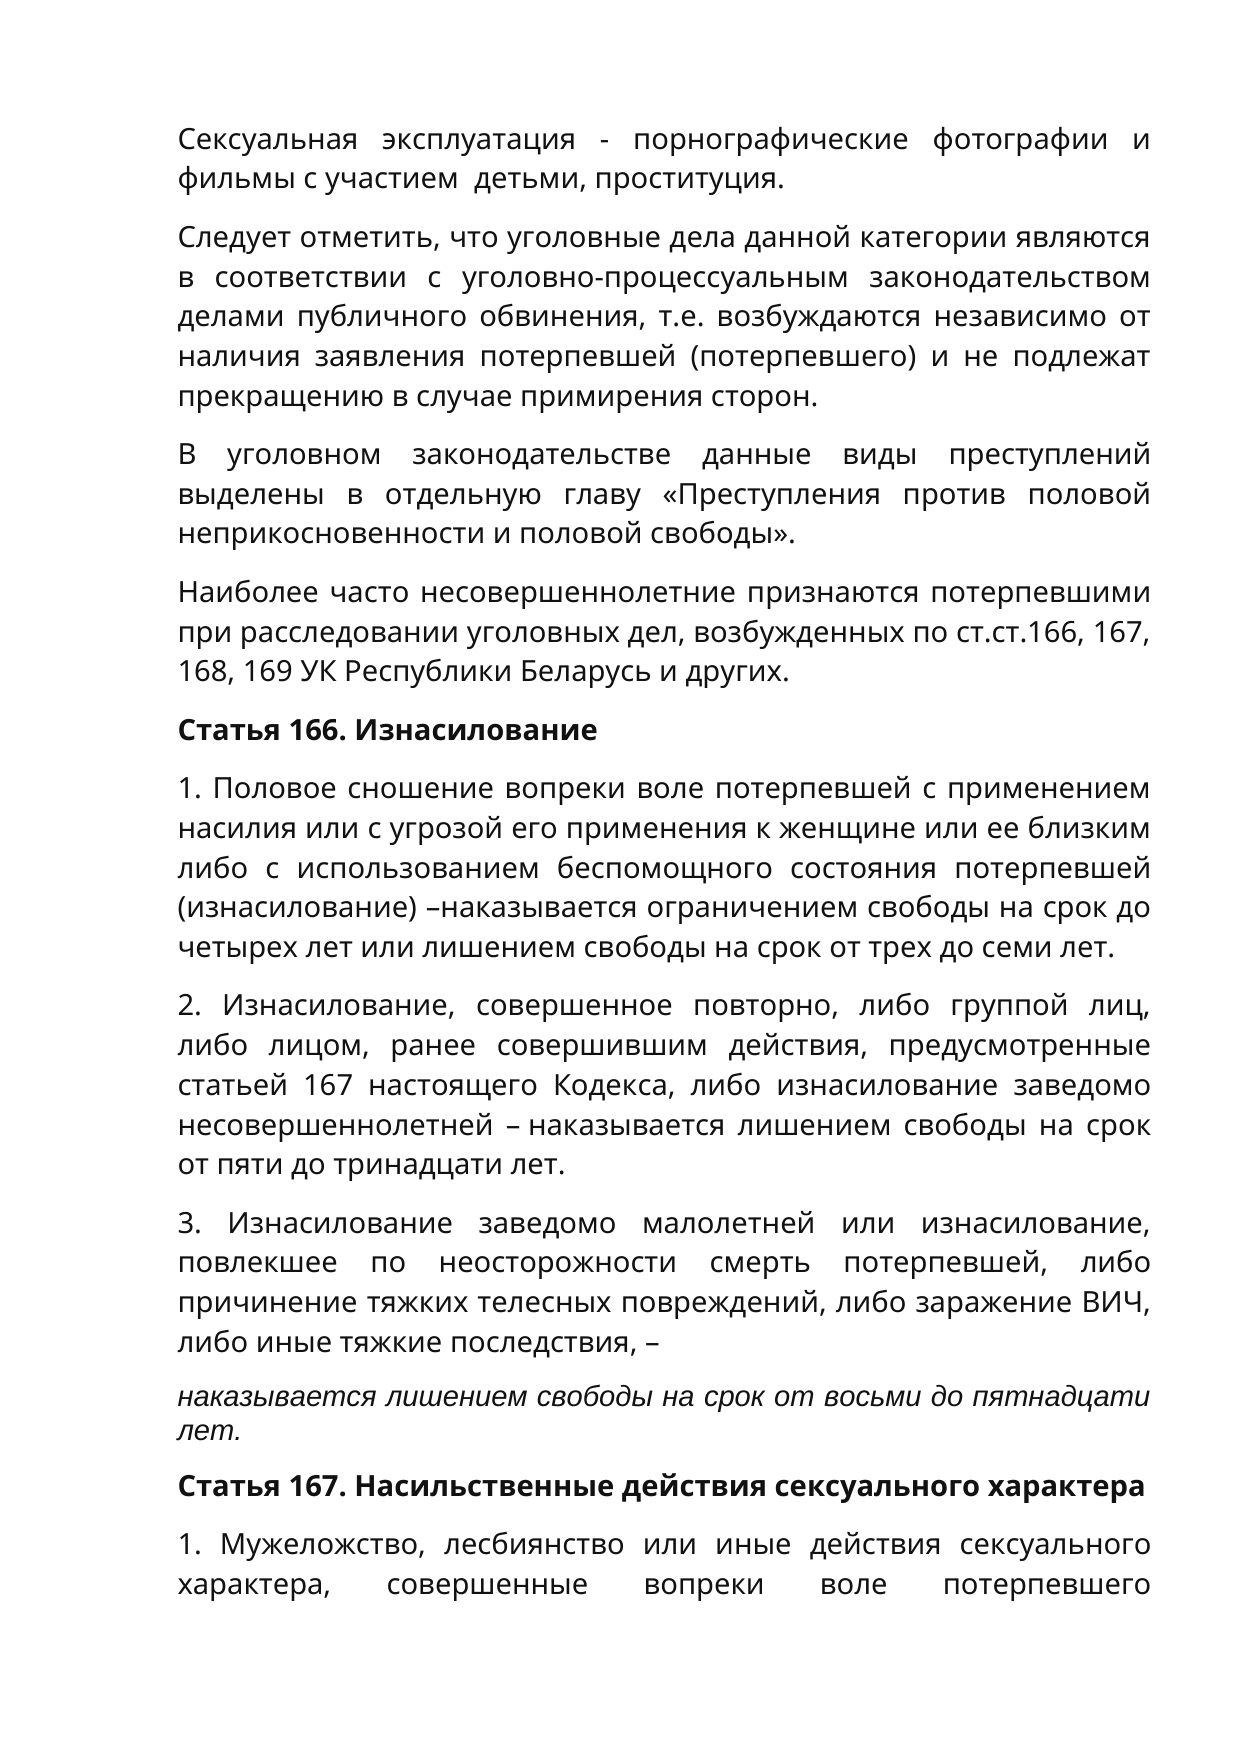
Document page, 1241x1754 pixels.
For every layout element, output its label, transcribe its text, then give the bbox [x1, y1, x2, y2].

text Наиболее часто несовершеннолетние признаются потерпевшими при расследовании уголовных дел, возбужденных по ст.ст.166, 167, 168, 169 УК Республики Беларусь и других. [177, 571, 1152, 690]
text Следует отметить, что уголовные дела данной категории являются в соответствии с уголовно-процессуальным законодательством делами публичного обвинения, т.е. возбуждаются независимо от наличия заявления потерпевшей (потерпевшего) и не подлежат прекращению в случае примирения сторон. [177, 216, 1152, 415]
text 1. Половое сношение вопреки воле потерпевшей с применением насилия или с угрозой его применения к женщине или ее близким либо с использованием беспомощного состояния потерпевшей (изнасилование) –наказывается ограничением свободы на срок до четырех лет или лишением свободы на срок от трех до семи лет. [177, 767, 1152, 966]
text наказывается лишением свободы на срок от восьми до пятнадцати лет. [177, 1379, 1152, 1446]
text 3. Изнасилование заведомо малолетней или изнасилование, повлекшее по неосторожности смерть потерпевшей, либо причинение тяжких телесных повреждений, либо заражение ВИЧ, либо иные тяжкие последствия, – [177, 1202, 1152, 1361]
text 2. Изнасилование, совершенное повторно, либо группой лиц, либо лицом, ранее совершившим действия, предусмотренные статьей 167 настоящего Кодекса, либо изнасилование заведомо несовершеннолетней – наказывается лишением свободы на срок от пяти до тринадцати лет. [177, 985, 1152, 1183]
text Статья 166. Изнасилование [177, 709, 1152, 749]
text Статья 167. Насильственные действия сексуального характера [177, 1465, 1152, 1505]
text Сексуальная эксплуатация - порнографические фотографии и фильмы с участием детьми, проституция. [177, 118, 1152, 197]
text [177, 1524, 1152, 1603]
text В уголовном законодательстве данные виды преступлений выделены в отдельную главу «Преступления против половой неприкосновенности и половой свободы». [177, 433, 1152, 552]
